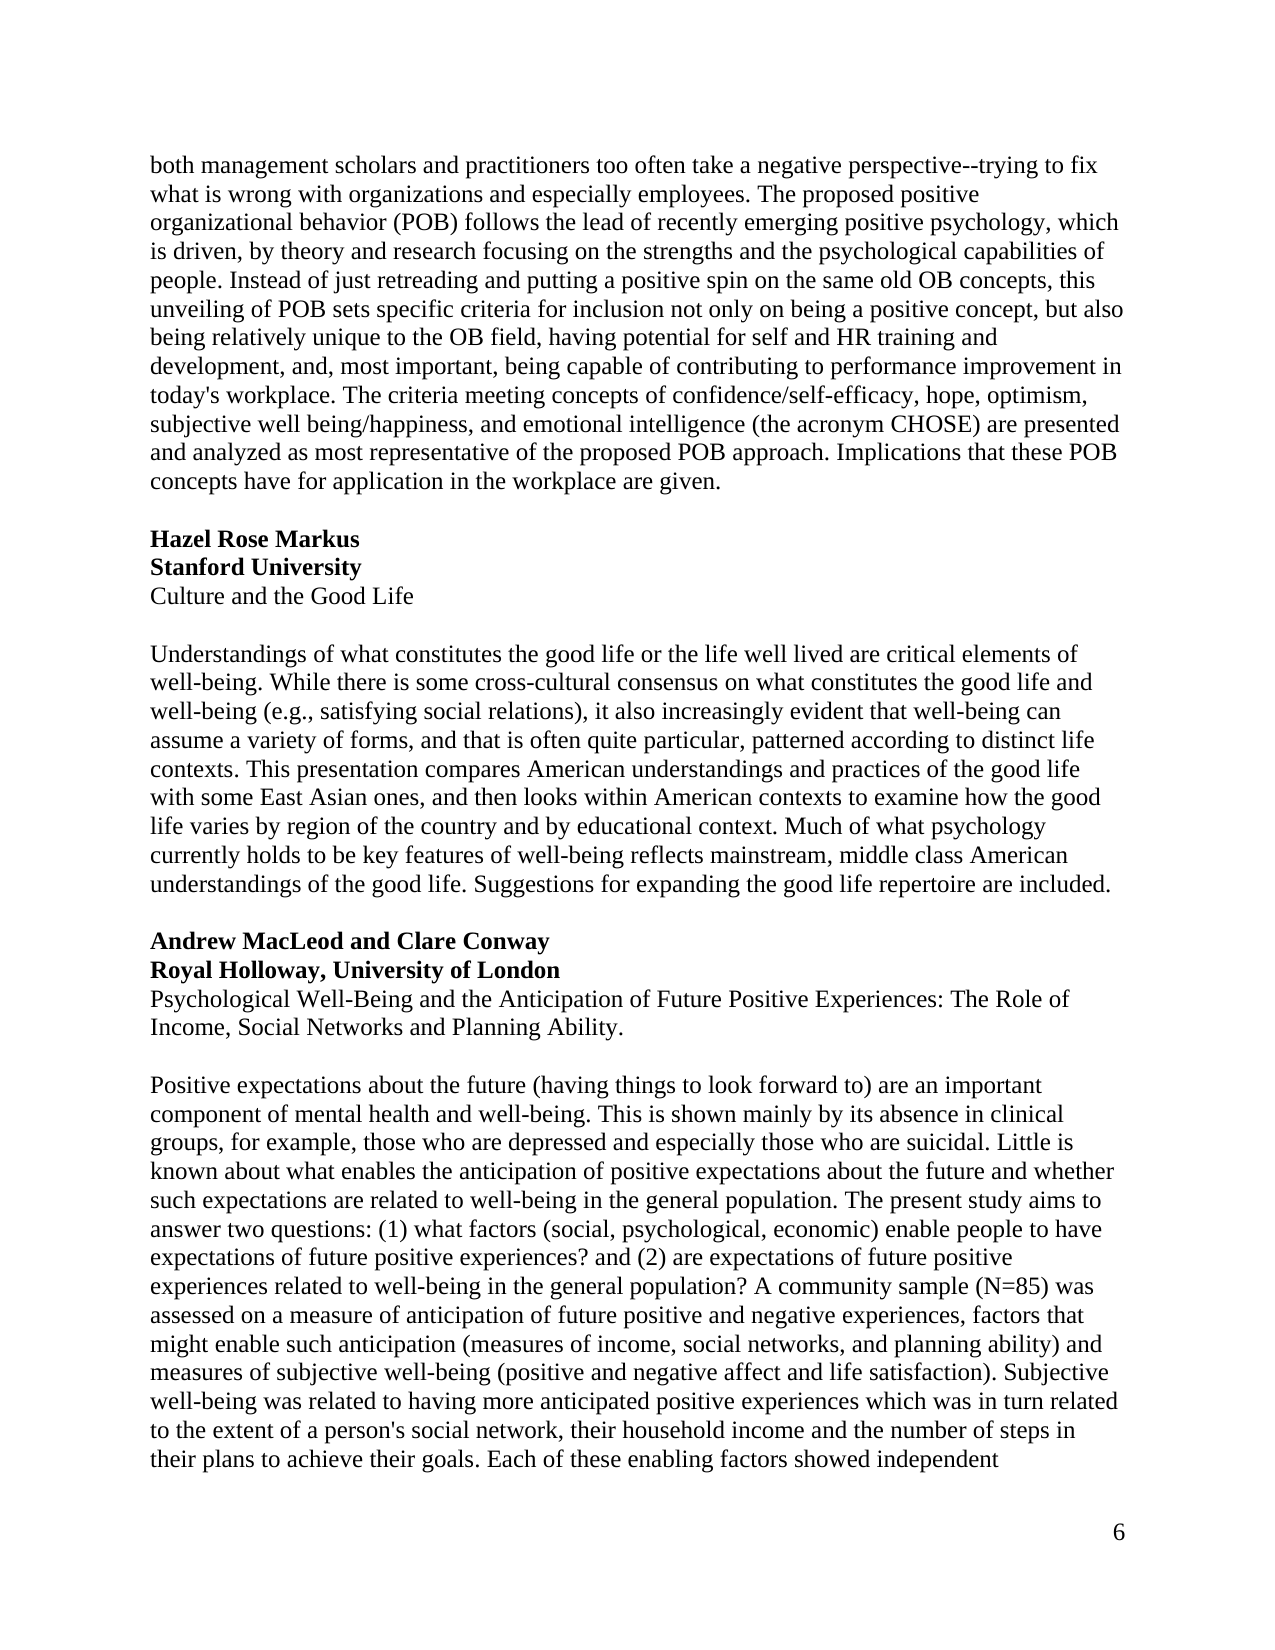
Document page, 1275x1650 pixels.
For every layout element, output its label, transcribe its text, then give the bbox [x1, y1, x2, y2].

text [150, 150, 1125, 495]
text Understandings of what constitutes the good life or the life well lived are critical elements of well-being. While there is some cross-cultural consensus on what constitutes the good life and well-being (e.g., satisfying social relations), it also increasingly evident that well-being can assume a variety of forms, and that is often quite particular, patterned according to distinct life contexts. This presentation compares American understandings and practices of the good life with some East Asian ones, and then looks within American contexts to examine how the good life varies by region of the country and by educational context. Much of what psychology currently holds to be key features of well-being reflects mainstream, middle class American understandings of the good life. Suggestions for expanding the good life repertoire are included. [150, 610, 1125, 897]
text Andrew MacLeod and Clare Conway Royal Holloway, University of London Psychological Well-Being and the Anticipation of Future Positive Experiences: The Role of Income, Social Networks and Planning Ability. [150, 897, 1125, 1041]
text Hazel Rose Markus Stanford University Culture and the Good Life [150, 495, 1125, 610]
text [150, 1041, 1125, 1472]
